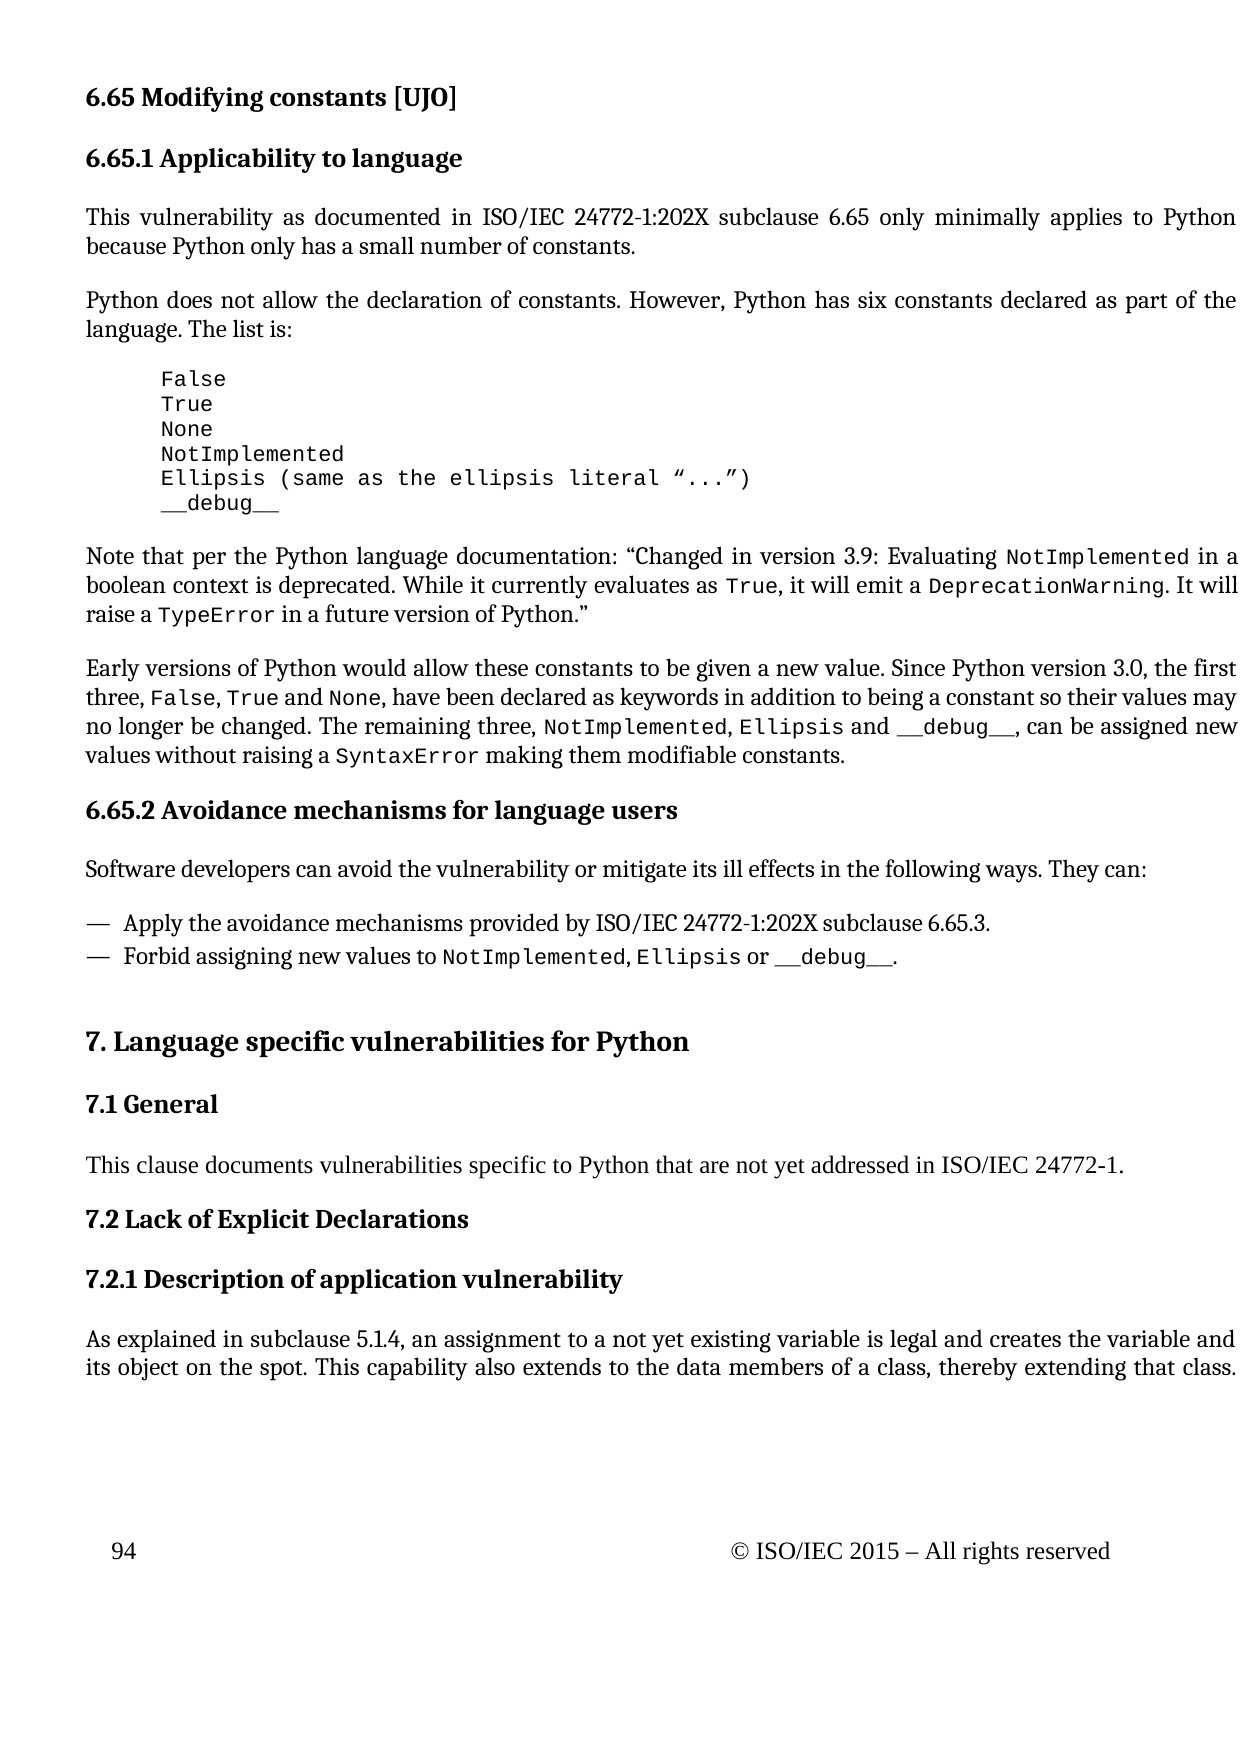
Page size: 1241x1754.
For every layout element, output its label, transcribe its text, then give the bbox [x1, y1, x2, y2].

text NotImplemented [161, 443, 1153, 467]
subtitle 7.1 General [86, 1089, 1238, 1120]
subtitle 7.2 Lack of Explicit Declarations [86, 1204, 1238, 1235]
subtitle 7. Language specific vulnerabilities for Python [86, 1026, 1238, 1059]
text True [161, 393, 1153, 418]
text False [161, 368, 1153, 393]
subtitle 6.65 Modifying constants [UJO] [86, 82, 1238, 114]
text This clause documents vulnerabilities specific to Python that are not yet addressed in ISO/IEC 24772-1. [86, 1150, 1238, 1179]
text None [161, 418, 1153, 443]
text Early versions of Python would allow these constants to be given a new value. Since Python version 3.0, the first three, False, True and None, have been declared as keywords in addition to being a constant so their values may no longer be changed. The remaining three, NotImplemented, Ellipsis and __debug__, can be assigned new values without raising a SyntaxError making them modifiable constants. [86, 654, 1238, 770]
text Apply the avoidance mechanisms provided by ISO/IEC 24772-1:202X subclause 6.65.3. [86, 909, 1153, 938]
text Forbid assigning new values to NotImplemented, Ellipsis or __debug__. [86, 942, 1153, 971]
subtitle 7.2.1 Description of application vulnerability [86, 1264, 1238, 1296]
text __debug__ [161, 492, 1153, 517]
text Python does not allow the declaration of constants. However, Python has six constants declared as part of the language. The list is: [86, 286, 1238, 343]
text Ellipsis (same as the ellipsis literal “...”) [161, 467, 1153, 492]
subtitle 6.65.1 Applicability to language [86, 143, 1238, 174]
text This vulnerability as documented in ISO/IEC 24772-1:202X subclause 6.65 only minimally applies to Python because Python only has a small number of constants. [86, 203, 1238, 261]
text Note that per the Python language documentation: “Changed in version 3.9: Evaluating NotImplemented in a boolean context is deprecated. While it currently evaluates as True, it will emit a DeprecationWarning. It will raise a TypeError in a future version of Python.” [86, 542, 1238, 629]
subtitle 6.65.2 Avoidance mechanisms for language users [86, 795, 1238, 826]
text Software developers can avoid the vulnerability or mitigate its ill effects in the following ways. They can: [86, 855, 1238, 884]
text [86, 1324, 1238, 1382]
